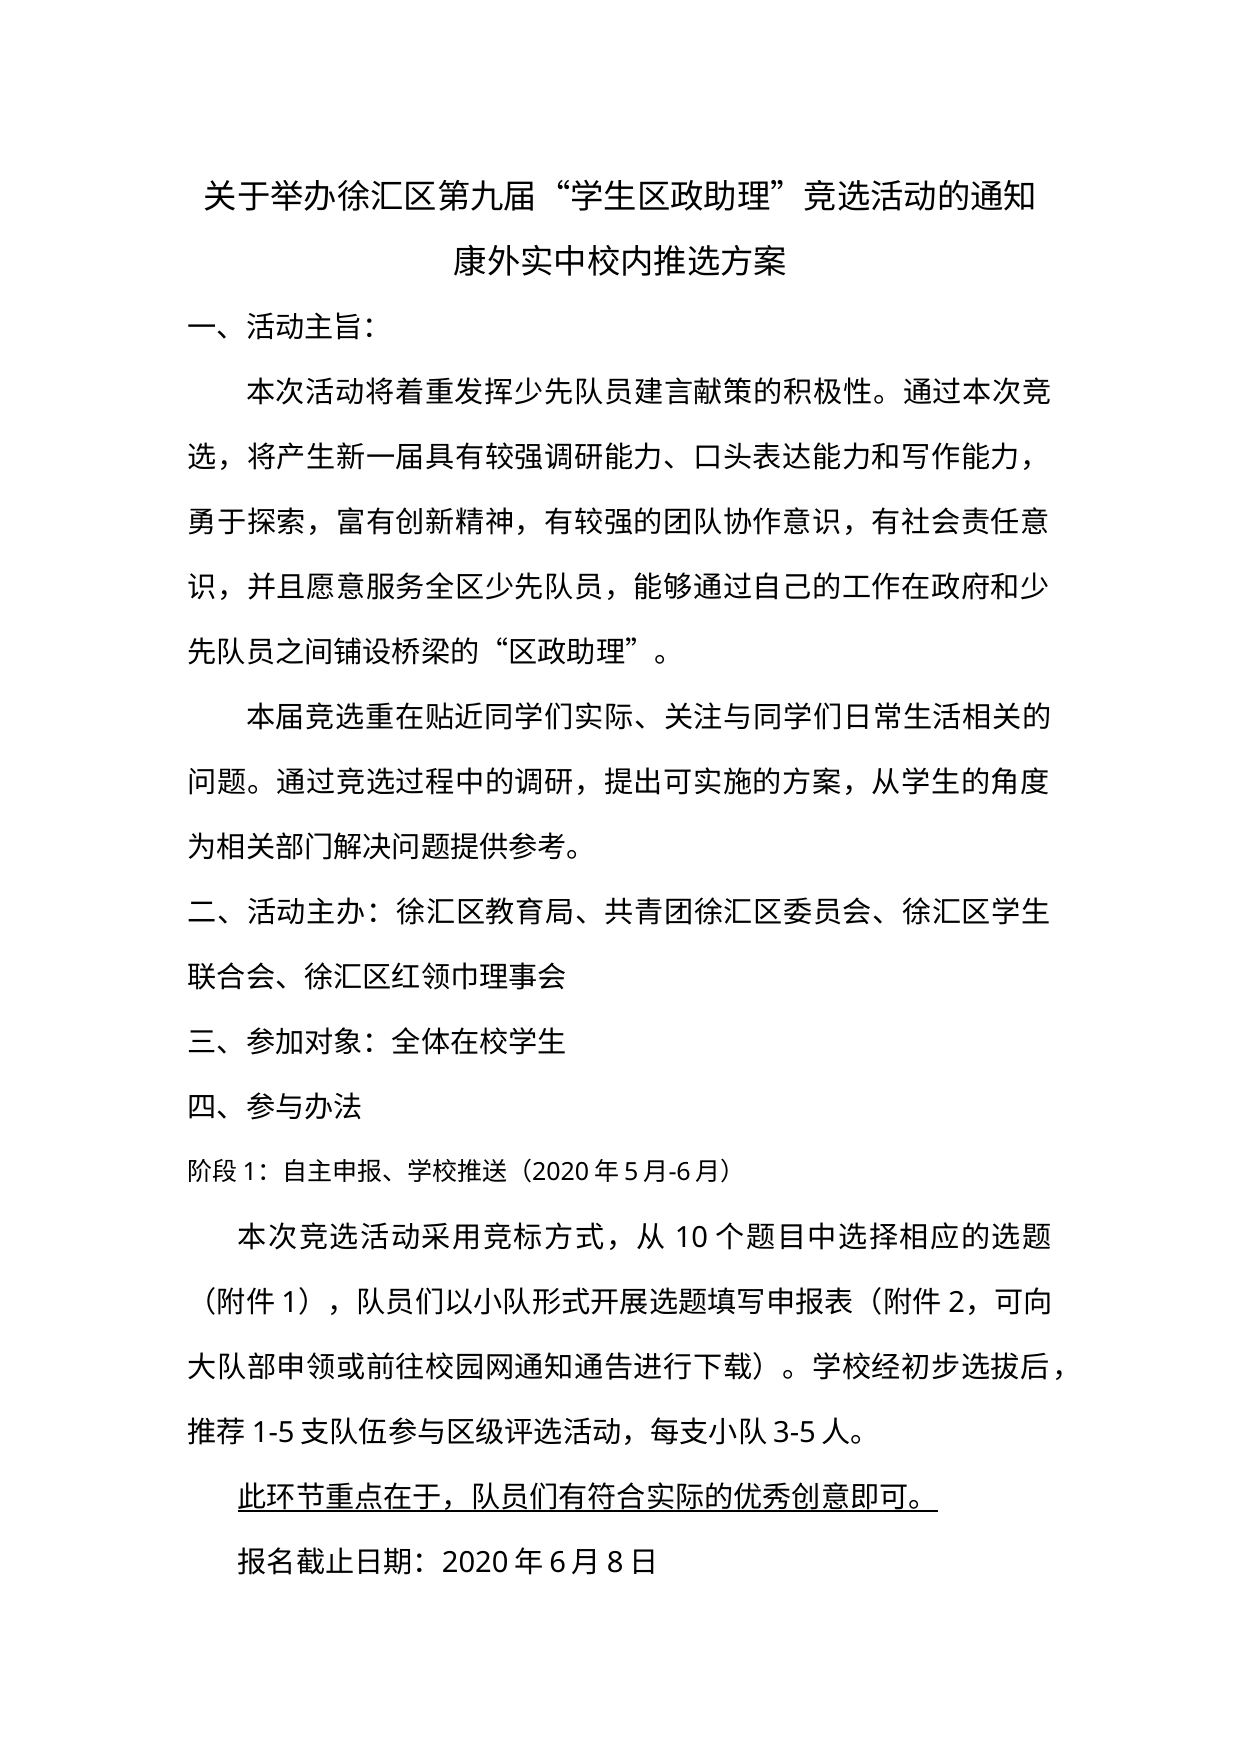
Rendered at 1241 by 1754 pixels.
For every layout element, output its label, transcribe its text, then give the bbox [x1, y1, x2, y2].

text 三、参加对象：全体在校学生 [187, 1007, 1053, 1072]
text 康外实中校内推选方案 [187, 227, 1053, 292]
text 本次活动将着重发挥少先队员建言献策的积极性。通过本次竞选，将产生新一届具有较强调研能力、口头表达能力和写作能力，勇于探索，富有创新精神，有较强的团队协作意识，有社会责任意识，并且愿意服务全区少先队员，能够通过自己的工作在政府和少先队员之间铺设桥梁的“区政助理”。 [187, 357, 1053, 682]
text 本次竞选活动采用竞标方式，从10个题目中选择相应的选题（附件1），队员们以小队形式开展选题填写申报表（附件2，可向大队部申领或前往校园网通知通告进行下载）。学校经初步选拔后，推荐1-5支队伍参与区级评选活动，每支小队3-5人。 [187, 1202, 1053, 1462]
text 一、活动主旨： [187, 292, 1053, 357]
text 四、参与办法 [187, 1072, 1053, 1137]
text 此环节重点在于，队员们有符合实际的优秀创意即可。 [187, 1462, 1053, 1527]
text 关于举办徐汇区第九届“学生区政助理”竞选活动的通知 [187, 162, 1053, 227]
text 报名截止日期：2020年6月8日 [187, 1527, 1053, 1592]
text 阶段1：自主申报、学校推送（2020年5月-6月） [187, 1137, 1053, 1202]
text 二、活动主办：徐汇区教育局、共青团徐汇区委员会、徐汇区学生联合会、徐汇区红领巾理事会 [187, 877, 1053, 1007]
text 本届竞选重在贴近同学们实际、关注与同学们日常生活相关的问题。通过竞选过程中的调研，提出可实施的方案，从学生的角度为相关部门解决问题提供参考。 [187, 682, 1053, 877]
